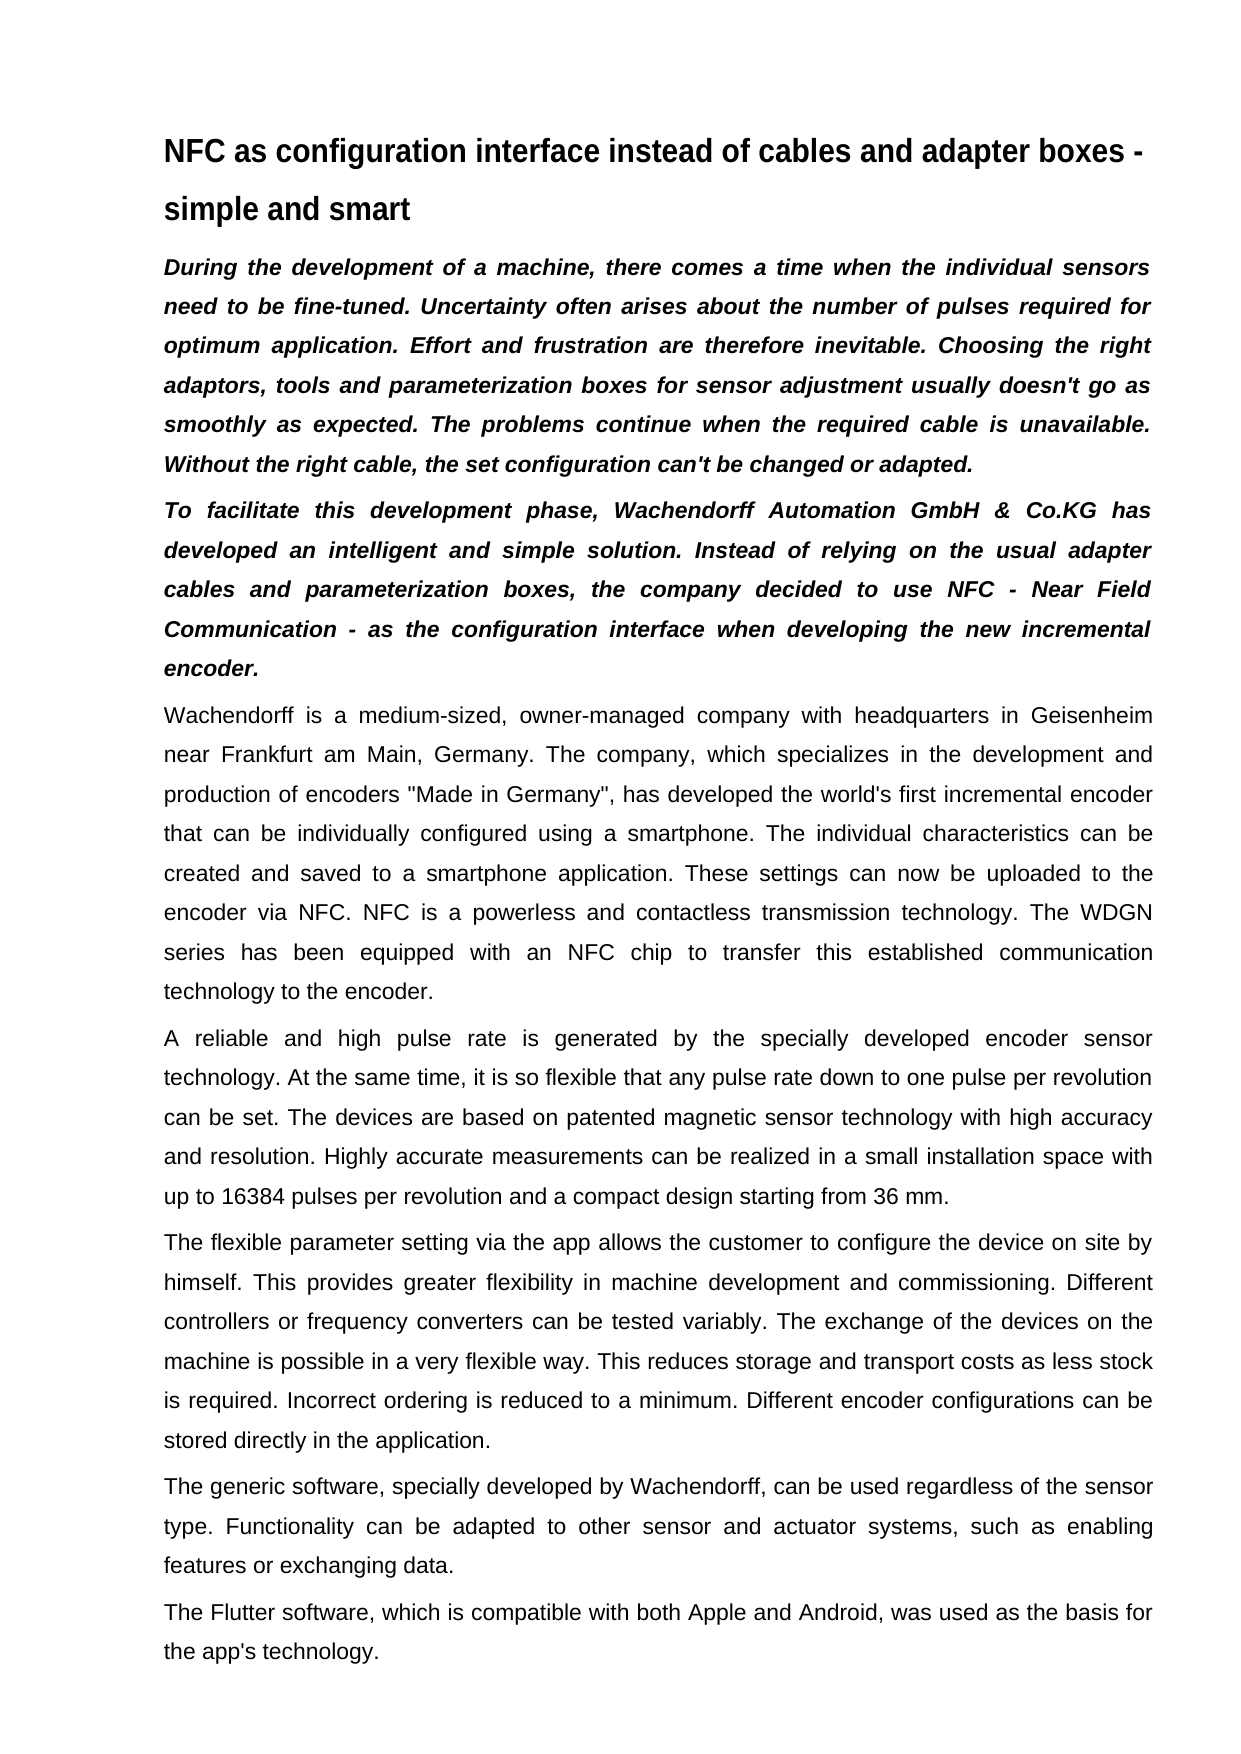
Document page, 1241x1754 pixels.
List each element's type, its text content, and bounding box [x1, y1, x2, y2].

text The Flutter software, which is compatible with both Apple and Android, was used as the basis for the app's technology. [164, 1599, 1154, 1664]
text The generic software, specially developed by Wachendorff, can be used regardless of the sensor type. Functionality can be adapted to other sensor and actuator systems, such as enabling features or exchanging data. [164, 1473, 1154, 1578]
text To facilitate this development phase, Wachendorff Automation GmbH & Co.KG has developed an intelligent and simple solution. Instead of relying on the usual adapter cables and parameterization boxes, the company decided to use NFC - Near Field Communication - as the configuration interface when developing the new incremental encoder. [164, 497, 1154, 682]
text Wachendorff is a medium-sized, owner-managed company with headquarters in Geisenheim near Frankfurt am Main, Germany. The company, which specializes in the development and production of encoders "Made in Germany", has developed the world's first incremental encoder that can be individually configured using a smartphone. The individual characteristics can be created and saved to a smartphone application. These settings can now be uploaded to the encoder via NFC. NFC is a powerless and contactless transmission technology. The WDGN series has been equipped with an NFC chip to transfer this established communication technology to the encoder. [164, 702, 1154, 1004]
text The flexible parameter setting via the app allows the customer to configure the device on site by himself. This provides greater flexibility in machine development and commissioning. Different controllers or frequency converters can be tested variably. The exchange of the devices on the machine is possible in a very flexible way. This reduces storage and transport costs as less stock is required. Incorrect ordering is reduced to a minimum. Different encoder configurations can be stored directly in the application. [164, 1229, 1154, 1453]
text During the development of a machine, there comes a time when the individual sensors need to be fine-tuned. Uncertainty often arises about the number of pulses required for optimum application. Effort and frustration are therefore inevitable. Choosing the right adaptors, tools and parameterization boxes for sensor adjustment usually doesn't go as smoothly as expected. The problems continue when the required cable is unavailable. Without the right cable, the set configuration can't be changed or adapted. [164, 253, 1154, 477]
text A reliable and high pulse rate is generated by the specially developed encoder sensor technology. At the same time, it is so flexible that any pulse rate down to one pulse per revolution can be set. The devices are based on patented magnetic sensor technology with high accuracy and resolution. Highly accurate measurements can be realized in a small installation space with up to 16384 pulses per revolution and a compact design starting from 36 mm. [164, 1025, 1154, 1209]
text NFC as configuration interface instead of cables and adapter boxes - simple and smart [164, 131, 1165, 227]
